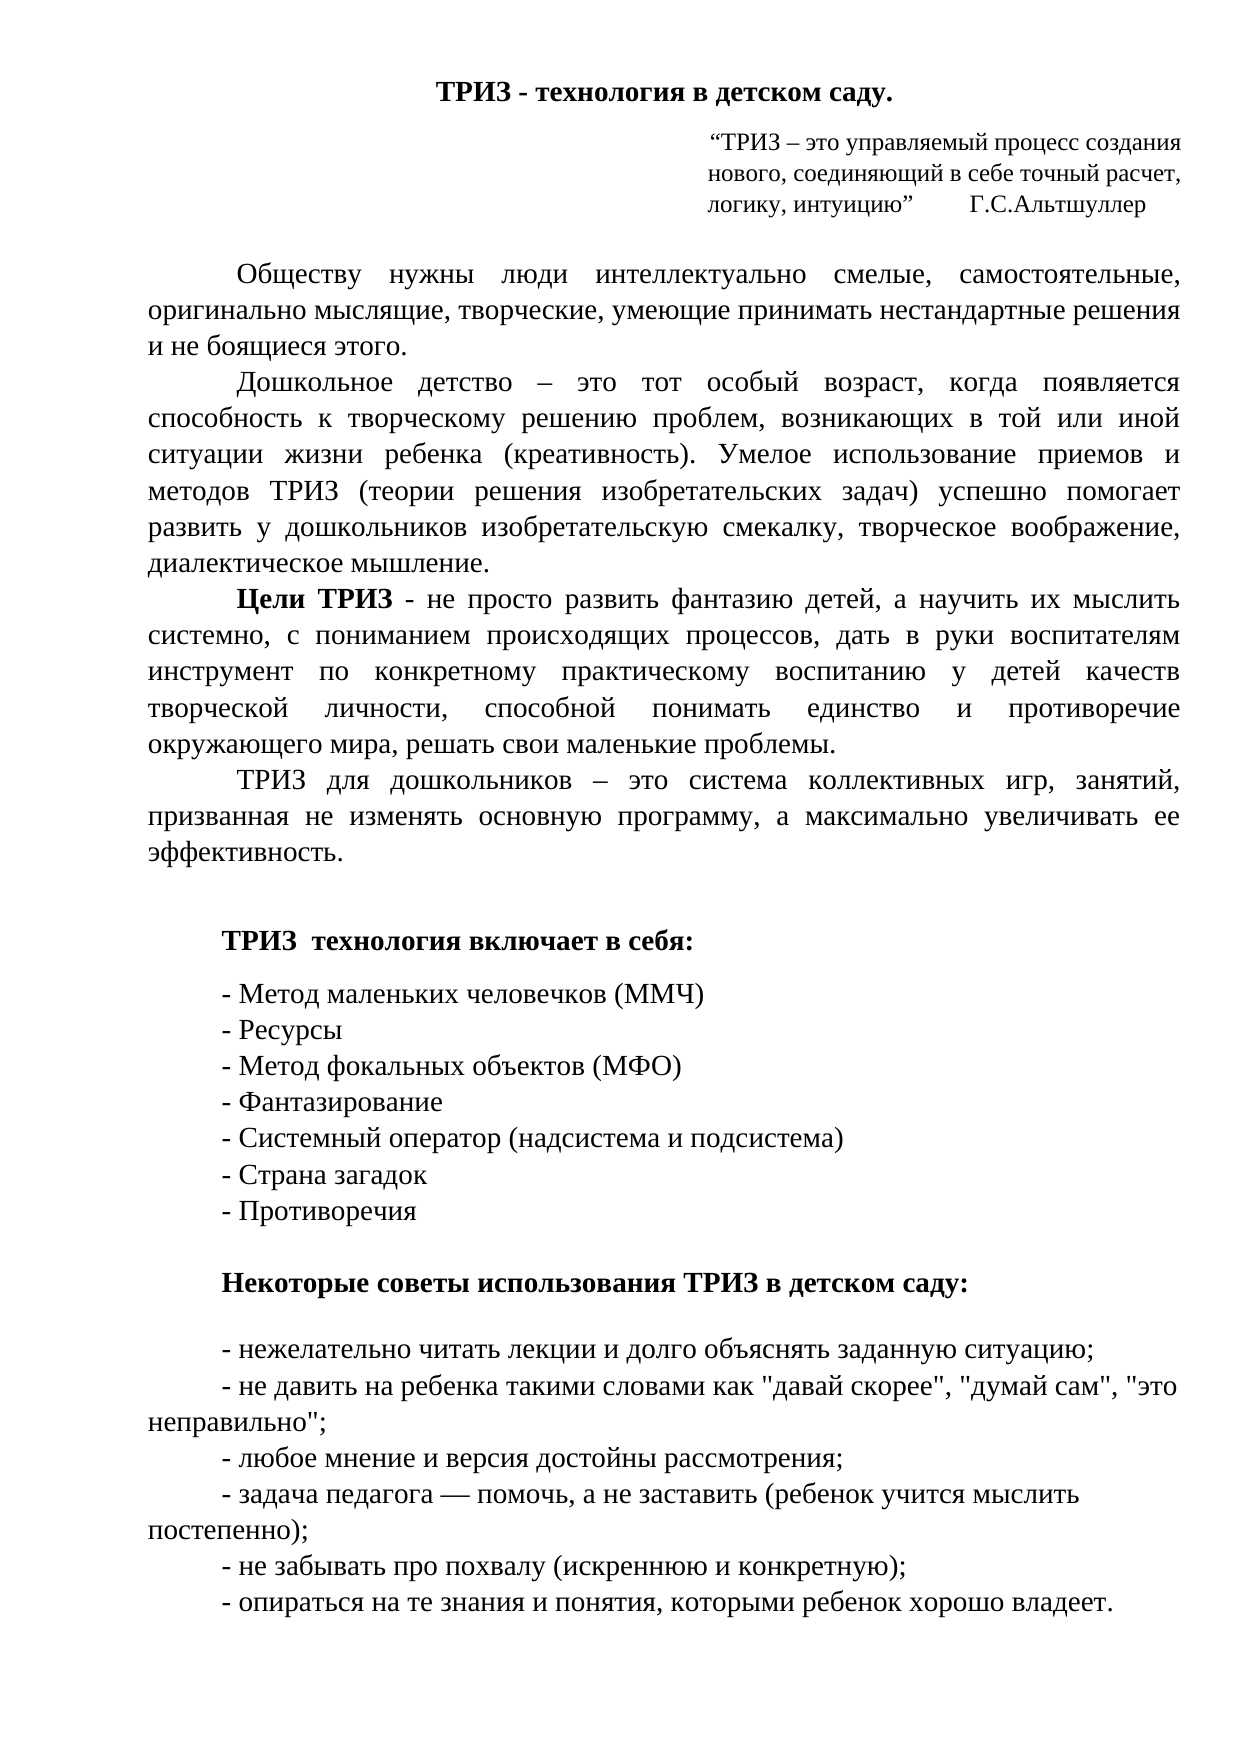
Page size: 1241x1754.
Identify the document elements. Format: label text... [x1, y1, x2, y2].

text - Системный оператор (надсистема и подсистема) [148, 1121, 1181, 1154]
text - задача педагога — помочь, а не заставить (ребенок учится мыслить постепенно); [148, 1476, 1181, 1546]
text - нежелательно читать лекции и долго объяснять заданную ситуацию; [148, 1332, 1181, 1365]
text ТРИЗ для дошкольников – это система коллективных игр, занятий, призванная не изменять основную программу, а максимально увеличивать ее эффективность. [148, 762, 1181, 868]
text - Метод маленьких человечков (ММЧ) [148, 976, 1181, 1009]
text Цели ТРИЗ - не просто развить фантазию детей, а научить их мыслить системно, с пониманием происходящих процессов, дать в руки воспитателям инструмент по конкретному практическому воспитанию у детей качеств творческой личности, способной понимать единство и противоречие окружающего мира, решать свои маленькие проблемы. [148, 581, 1181, 759]
text ТРИЗ - технология в детском саду. [148, 74, 1181, 107]
text ТРИЗ технология включает в себя: [148, 923, 1181, 957]
text - не забывать про похвалу (искреннюю и конкретную); [148, 1548, 1181, 1582]
text Обществу нужны люди интеллектуально смелые, самостоятельные, оригинально мыслящие, творческие, умеющие принимать нестандартные решения и не боящиеся этого. [148, 256, 1181, 362]
text - не давить на ребенка такими словами как "давай скорее", "думай сам", "это неправильно"; [148, 1368, 1181, 1437]
text “ТРИЗ – это управляемый процесс создания нового, соединяющий в себе точный расчет, [148, 127, 1181, 186]
text - Фантазирование [148, 1084, 1181, 1118]
text - опираться на те знания и понятия, которыми ребенок хорошо владеет. [148, 1584, 1181, 1618]
text - Ресурсы [148, 1012, 1181, 1046]
text Дошкольное детство – это тот особый возраст, когда появляется способность к творческому решению проблем, возникающих в той или иной ситуации жизни ребенка (креативность). Умелое использование приемов и методов ТРИЗ (теории решения изобретательских задач) успешно помогает развить у дошкольников изобретательскую смекалку, творческое воображение, диалектическое мышление. [148, 364, 1181, 579]
text - любое мнение и версия достойны рассмотрения; [148, 1440, 1181, 1473]
text - Страна загадок [148, 1157, 1181, 1190]
text - Противоречия [148, 1193, 1181, 1226]
text - Метод фокальных объектов (МФО) [148, 1048, 1181, 1082]
text Некоторые советы использования ТРИЗ в детском саду: [148, 1265, 1181, 1299]
text логику, интуицию” Г.С.Альтшуллер [148, 189, 1181, 217]
